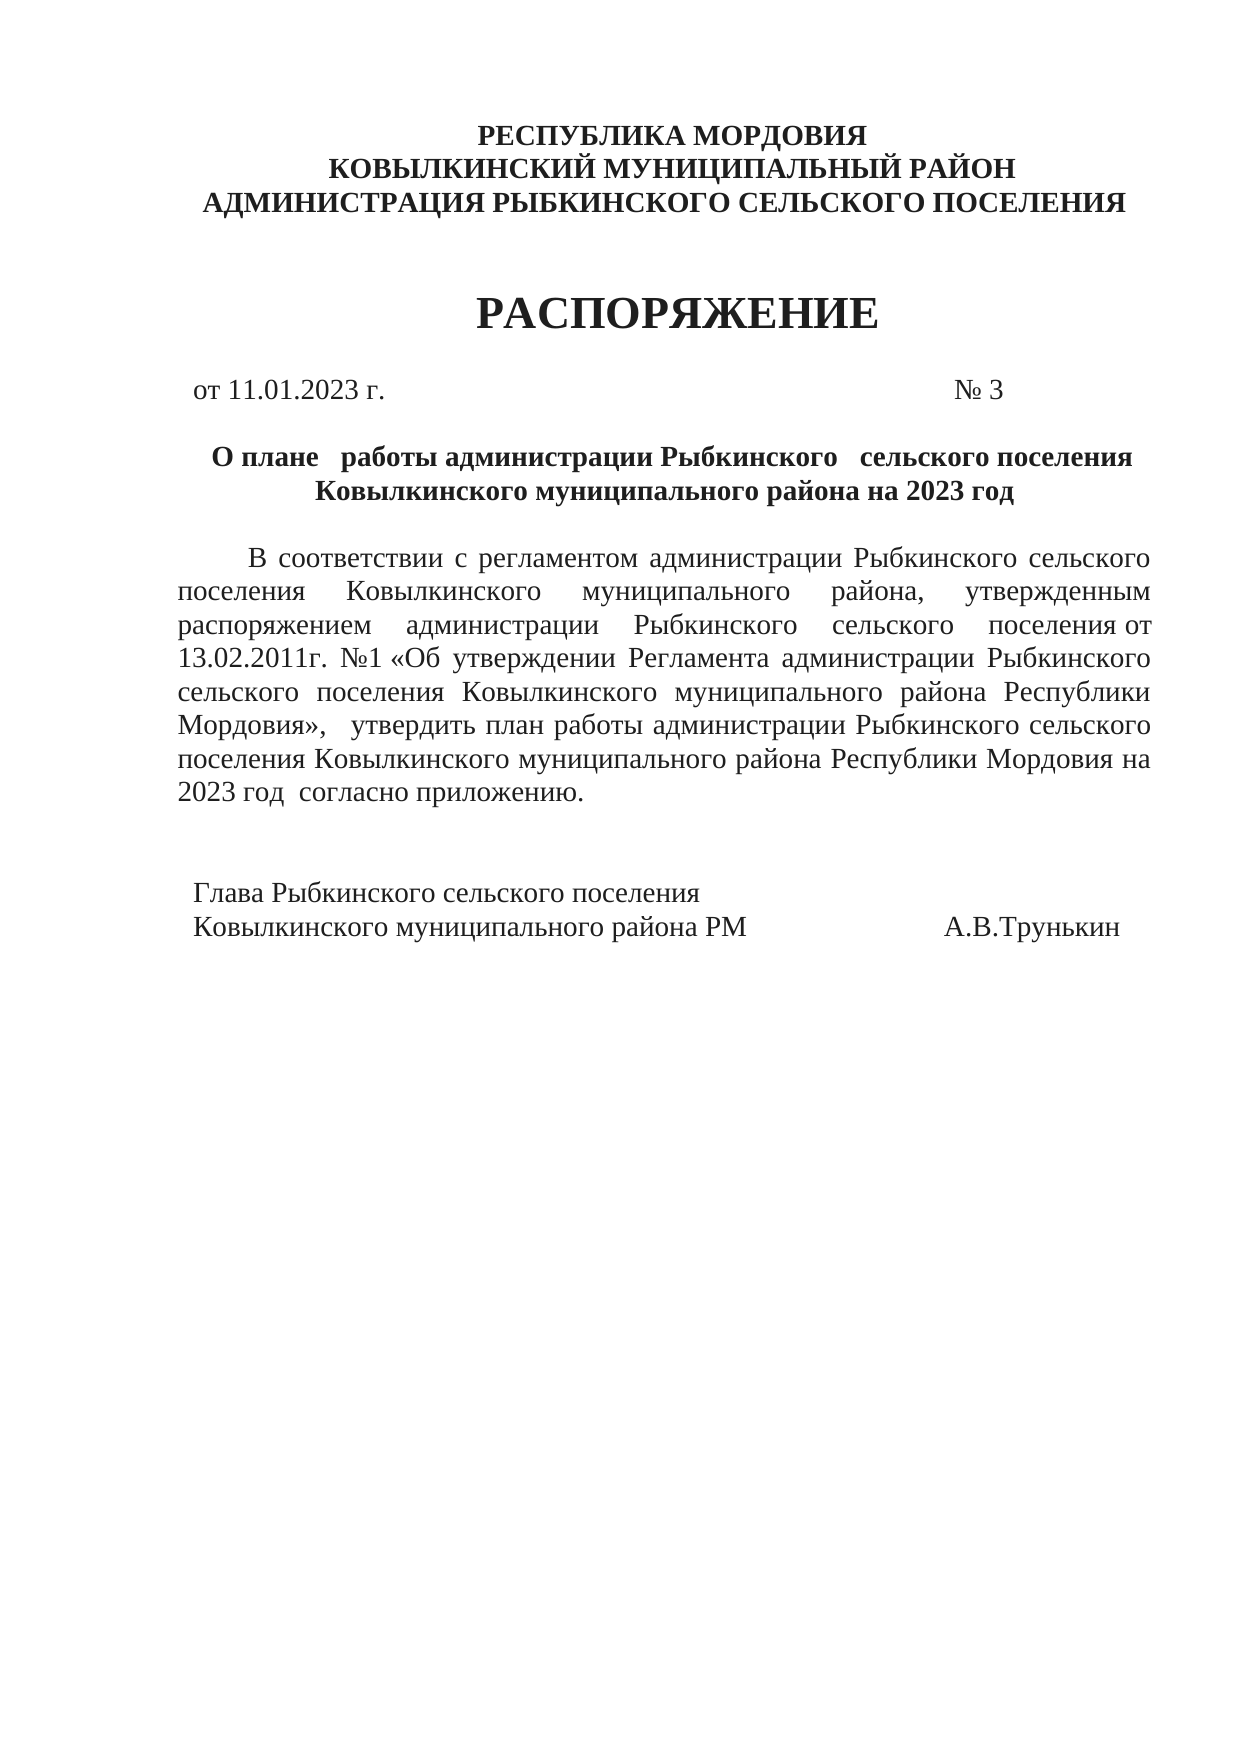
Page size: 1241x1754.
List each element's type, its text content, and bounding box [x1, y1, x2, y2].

text В соответствии с регламентом администрации Рыбкинского сельского поселения Ковылкинского муниципального района, утвержденным распоряжением администрации Рыбкинского сельского поселения от 13.02.2011г. №1 «Об утверждении Регламента администрации Рыбкинского сельского поселения Ковылкинского муниципального района Республики Мордовия», утвердить план работы администрации Рыбкинского сельского поселения Ковылкинского муниципального района Республики Мордовия на 2023 год согласно приложению. [177, 540, 1152, 808]
text О плане работы администрации Рыбкинского сельского поселения Ковылкинского муниципального района на 2023 год [177, 439, 1152, 506]
text Глава Рыбкинского сельского поселения [177, 875, 1152, 909]
text РАСПОРЯЖЕНИЕ [177, 286, 1152, 338]
text РЕСПУБЛИКА МОРДОВИЯ [177, 118, 1152, 152]
text КОВЫЛКИНСКИЙ МУНИЦИПАЛЬНЫЙ РАЙОН АДМИНИСТРАЦИЯ РЫБКИНСКОГО СЕЛЬСКОГО ПОСЕЛЕНИЯ [177, 152, 1152, 219]
text Ковылкинского муниципального района РМ А.В.Трунькин [177, 909, 1152, 942]
text от 11.01.2023 г. № 3 [177, 372, 1152, 406]
